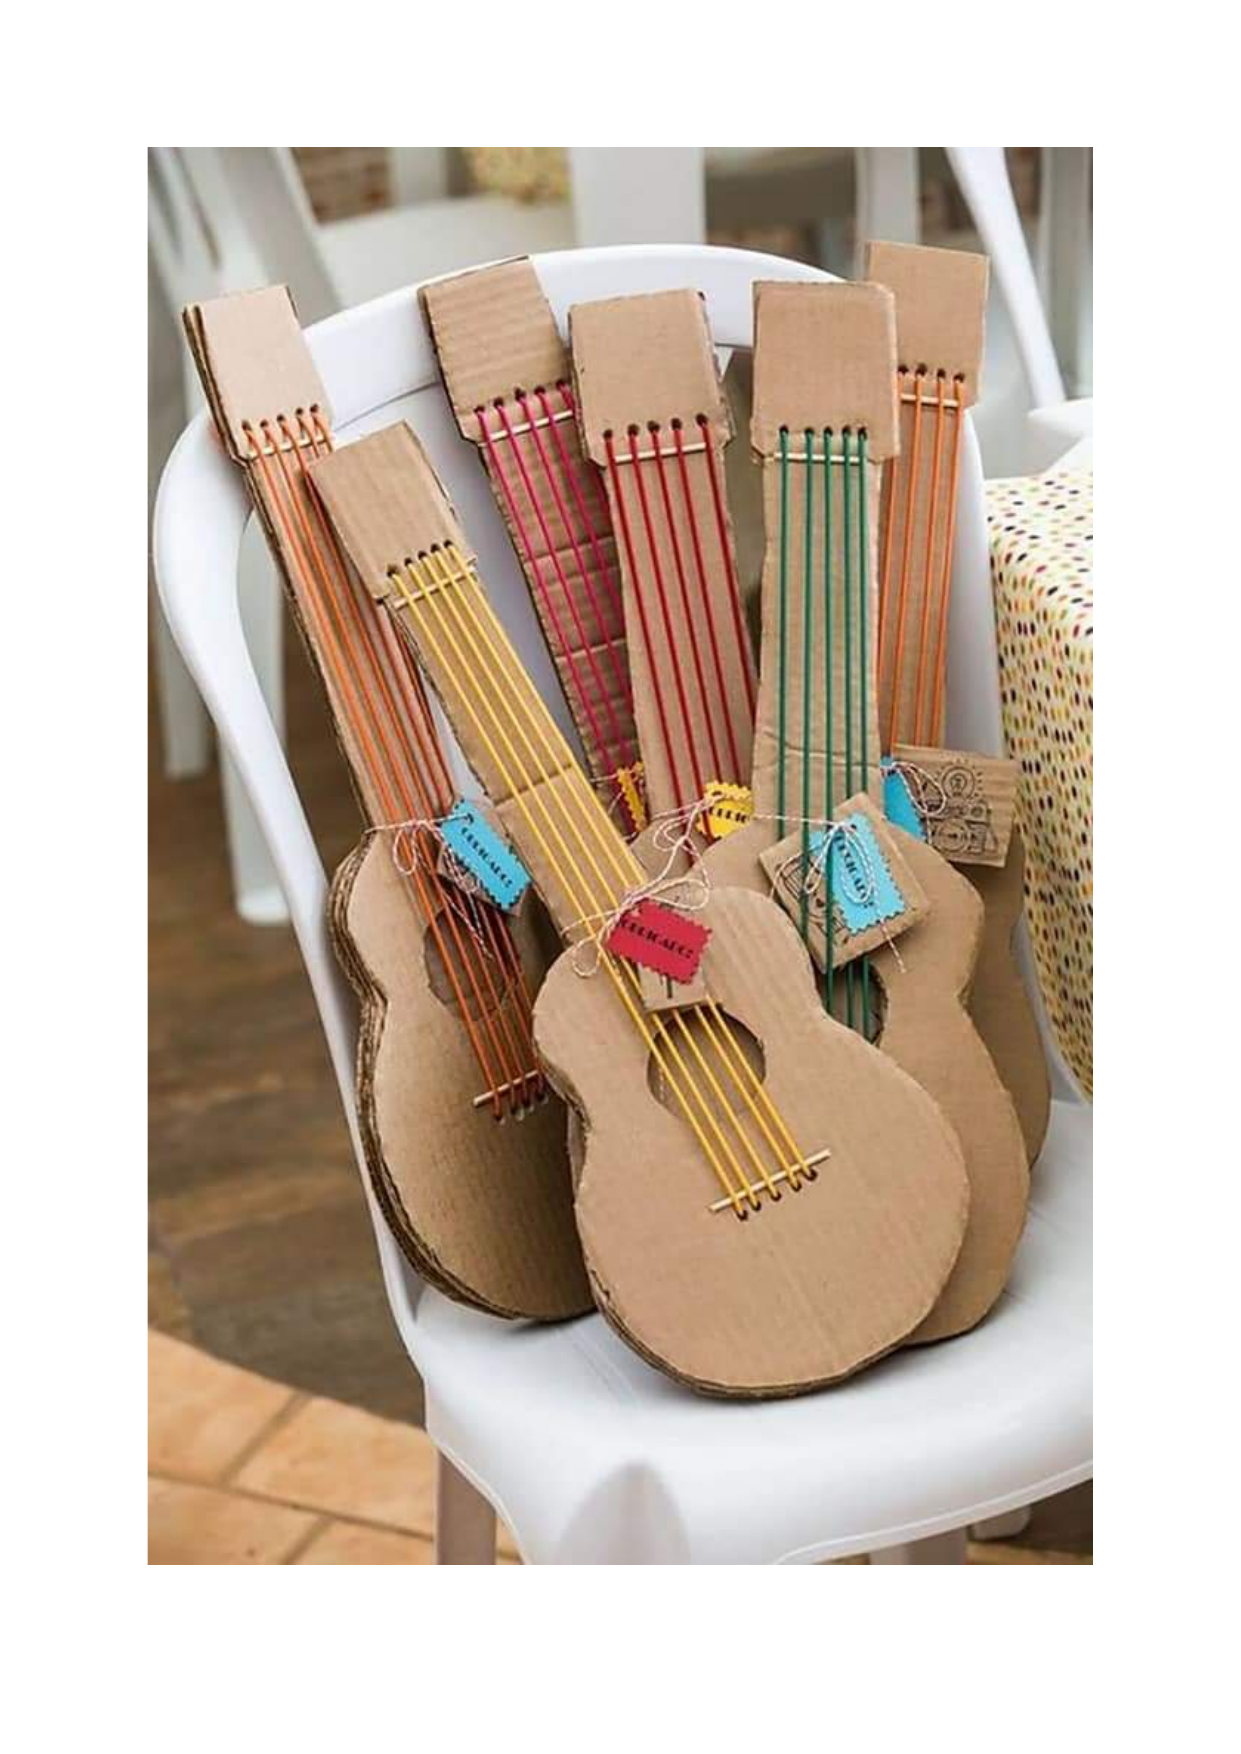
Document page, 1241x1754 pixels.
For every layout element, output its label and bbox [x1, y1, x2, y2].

picture [147, 147, 1093, 1565]
